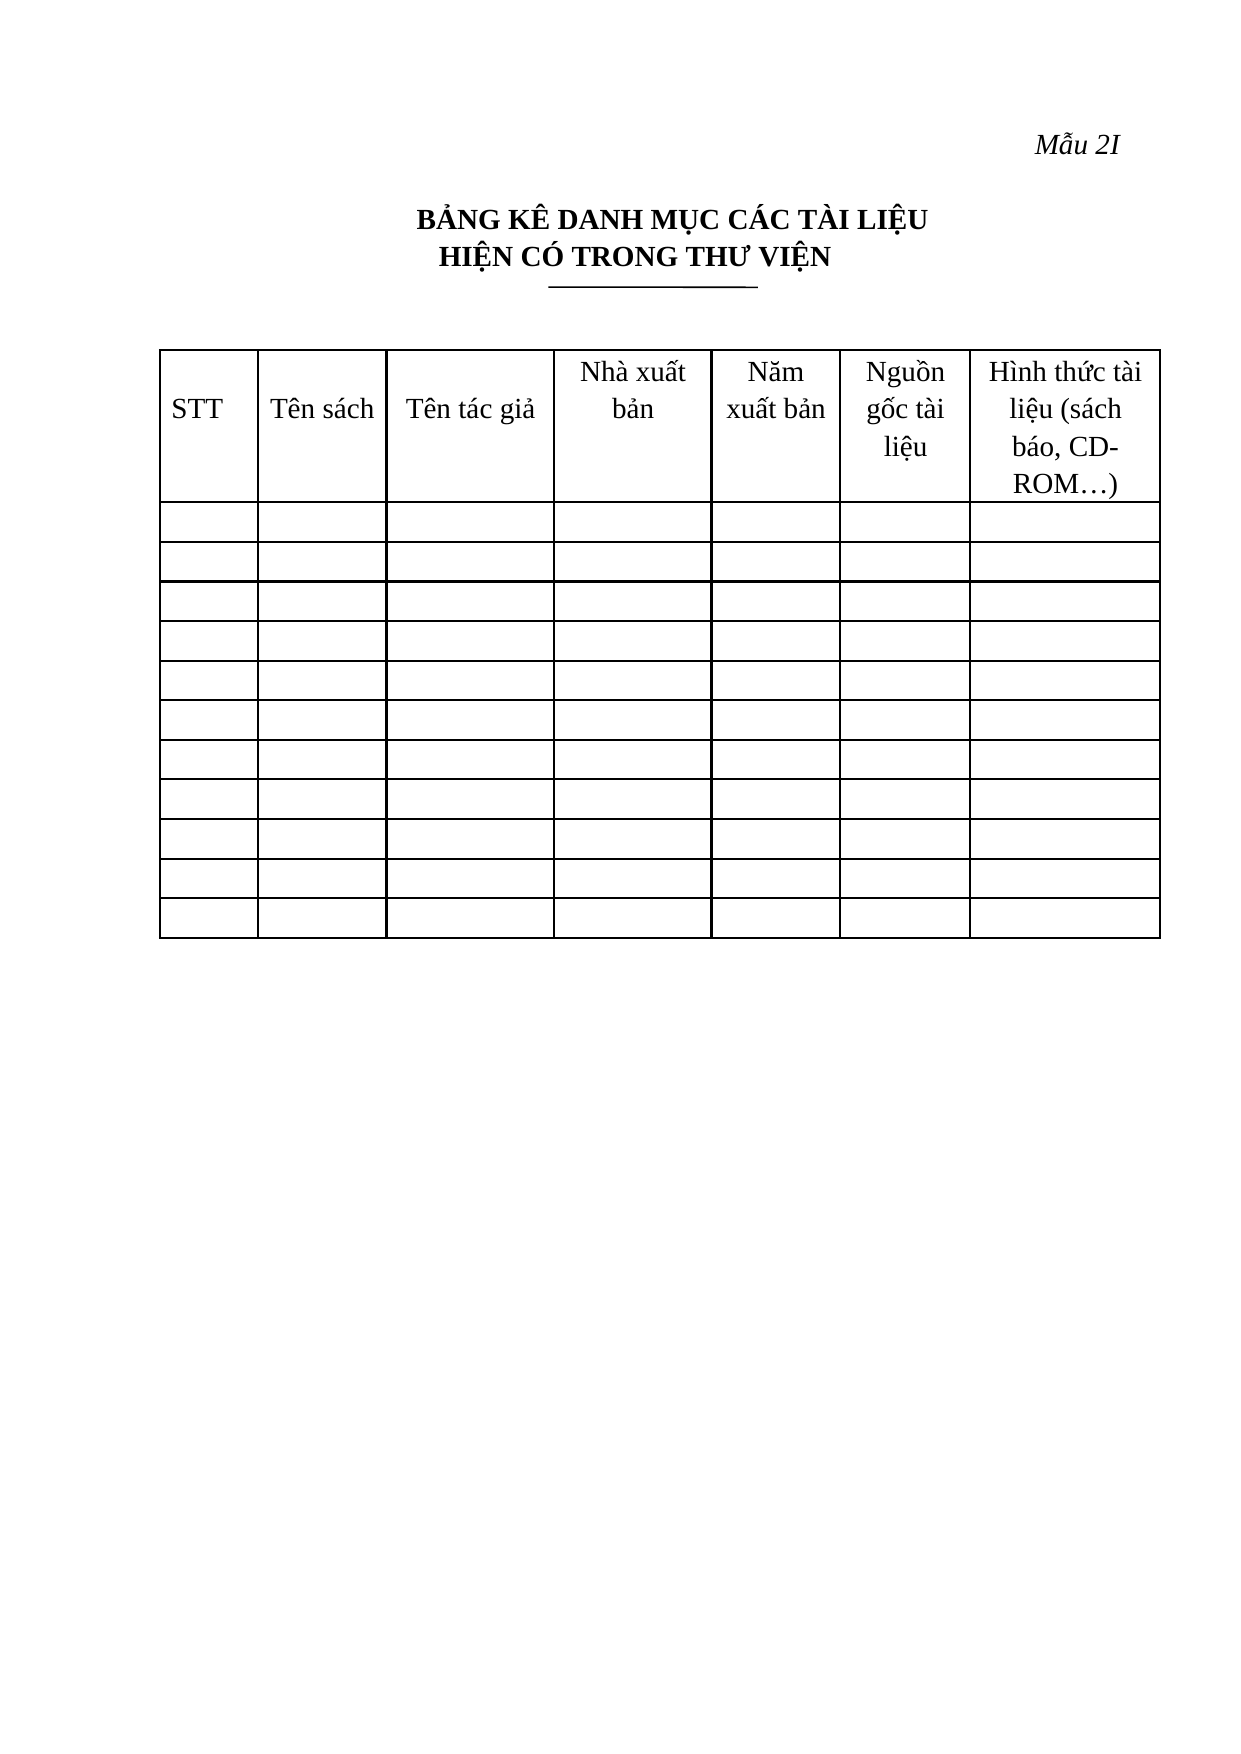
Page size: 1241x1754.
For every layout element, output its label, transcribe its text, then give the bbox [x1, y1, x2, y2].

table_cell [713, 820, 839, 857]
table_cell [259, 503, 385, 541]
table_cell [971, 780, 1159, 818]
table_cell [971, 622, 1159, 659]
table_cell [161, 820, 257, 857]
text Mẫu 2I [148, 124, 1122, 162]
table_cell [259, 543, 385, 580]
table_cell [555, 622, 710, 659]
table_cell [555, 820, 710, 857]
table_header Hình thức tài liệu (sách báo, CD-ROM…) [971, 351, 1159, 501]
table_header Năm xuất bản [713, 351, 839, 501]
table_cell [259, 741, 385, 778]
table_cell [713, 503, 839, 541]
table_cell [388, 780, 553, 818]
table_cell [841, 662, 969, 699]
table_cell [161, 662, 257, 699]
table_cell [555, 583, 710, 620]
table_cell [971, 662, 1159, 699]
table_cell [161, 701, 257, 739]
table_cell [388, 860, 553, 897]
table_cell [388, 820, 553, 857]
table_cell [161, 622, 257, 659]
table_cell [971, 701, 1159, 739]
table_cell [841, 622, 969, 659]
table_cell [388, 741, 553, 778]
table_cell [841, 583, 969, 620]
table_cell [388, 503, 553, 541]
table_cell [161, 583, 257, 620]
table_cell [259, 899, 385, 937]
table_cell [971, 899, 1159, 937]
table_cell [388, 583, 553, 620]
table_cell [971, 503, 1159, 541]
table_cell [161, 780, 257, 818]
table_header Tên tác giả [388, 351, 553, 501]
table_cell [161, 543, 257, 580]
table_cell [713, 860, 839, 897]
table_cell [259, 583, 385, 620]
table_cell [971, 741, 1159, 778]
table_cell [971, 820, 1159, 857]
table_cell [713, 543, 839, 580]
table_header Nguồn gốc tài liệu [841, 351, 969, 501]
table_cell [388, 543, 553, 580]
table_cell [555, 741, 710, 778]
table_cell [713, 662, 839, 699]
table_cell [161, 899, 257, 937]
table_cell [259, 701, 385, 739]
table_cell [841, 701, 969, 739]
table_cell [841, 820, 969, 857]
table_cell [555, 860, 710, 897]
table_cell [971, 543, 1159, 580]
table_cell [713, 780, 839, 818]
table_cell [555, 780, 710, 818]
table_cell [713, 583, 839, 620]
table_cell [841, 741, 969, 778]
table_cell [388, 899, 553, 937]
table_cell [555, 662, 710, 699]
table_cell [259, 780, 385, 818]
table_header STT [161, 351, 257, 501]
table_cell [555, 701, 710, 739]
table_cell [388, 622, 553, 659]
table_cell [713, 701, 839, 739]
table_header Tên sách [259, 351, 385, 501]
table_cell [555, 503, 710, 541]
table_cell [259, 820, 385, 857]
table_cell [841, 503, 969, 541]
table_cell [161, 741, 257, 778]
table_cell [259, 860, 385, 897]
table_cell [841, 860, 969, 897]
table_cell [971, 583, 1159, 620]
table_cell [555, 899, 710, 937]
text BẢNG KÊ DANH MỤC CÁC TÀI LIỆU HIỆN CÓ TRONG THƯ VIỆN [148, 199, 1122, 274]
table_cell [713, 741, 839, 778]
table_cell [259, 622, 385, 659]
table_cell [841, 543, 969, 580]
table_cell [259, 662, 385, 699]
table_cell [841, 780, 969, 818]
table_cell [161, 860, 257, 897]
table_cell [555, 543, 710, 580]
table_cell [971, 860, 1159, 897]
table_cell [713, 622, 839, 659]
table_cell [841, 899, 969, 937]
table_cell [388, 701, 553, 739]
table_cell [713, 899, 839, 937]
table_header Nhà xuất bản [555, 351, 710, 501]
table_cell [161, 503, 257, 541]
table_cell [388, 662, 553, 699]
